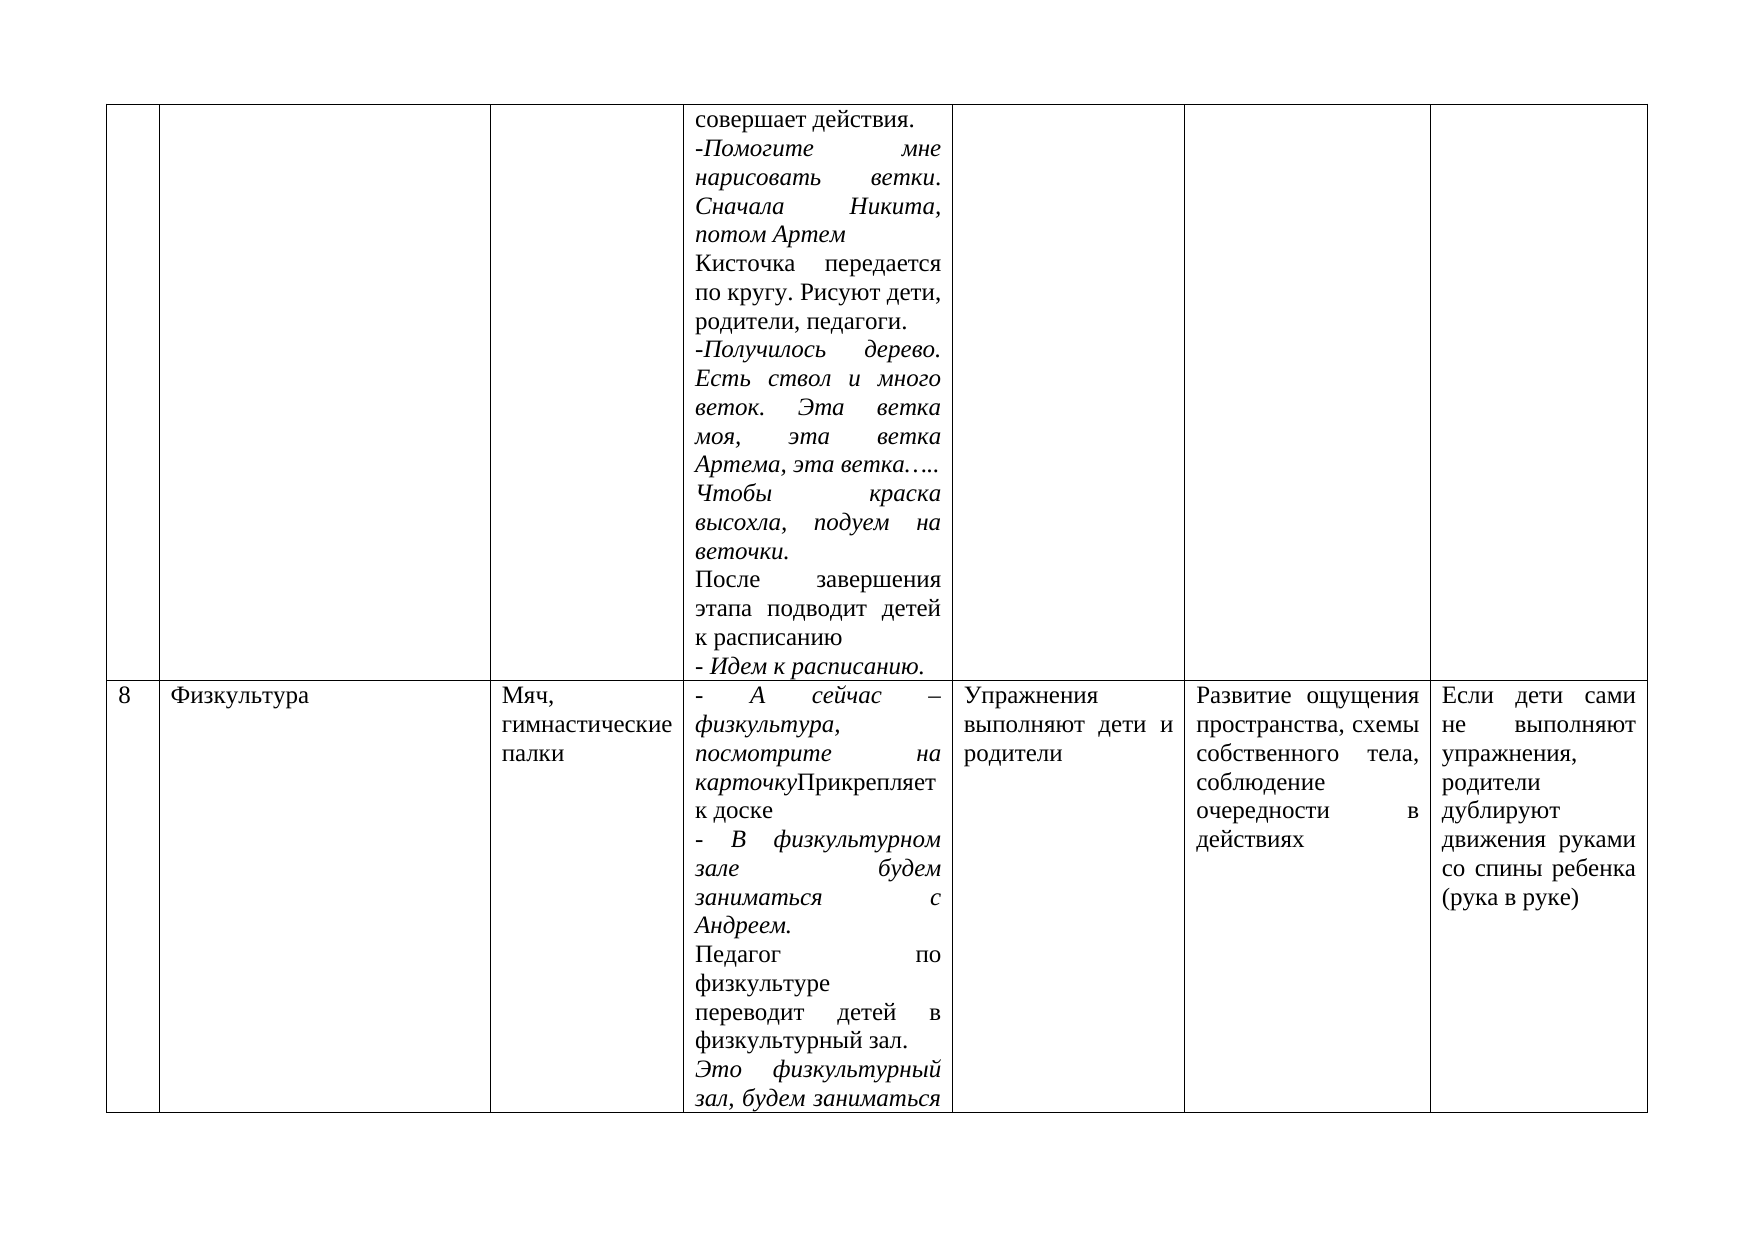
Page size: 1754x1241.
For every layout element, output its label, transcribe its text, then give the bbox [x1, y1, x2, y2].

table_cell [953, 681, 1184, 1112]
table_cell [1185, 681, 1430, 1112]
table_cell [1185, 105, 1430, 679]
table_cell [684, 681, 952, 1112]
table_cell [491, 105, 683, 679]
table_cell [160, 105, 490, 679]
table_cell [491, 681, 683, 1112]
table_cell 7 [107, 105, 159, 679]
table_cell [1431, 681, 1647, 1112]
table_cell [684, 105, 952, 679]
table_cell 8 [107, 681, 159, 1112]
table_cell Физкультура [160, 681, 490, 1112]
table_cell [953, 105, 1184, 679]
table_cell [1431, 105, 1647, 679]
